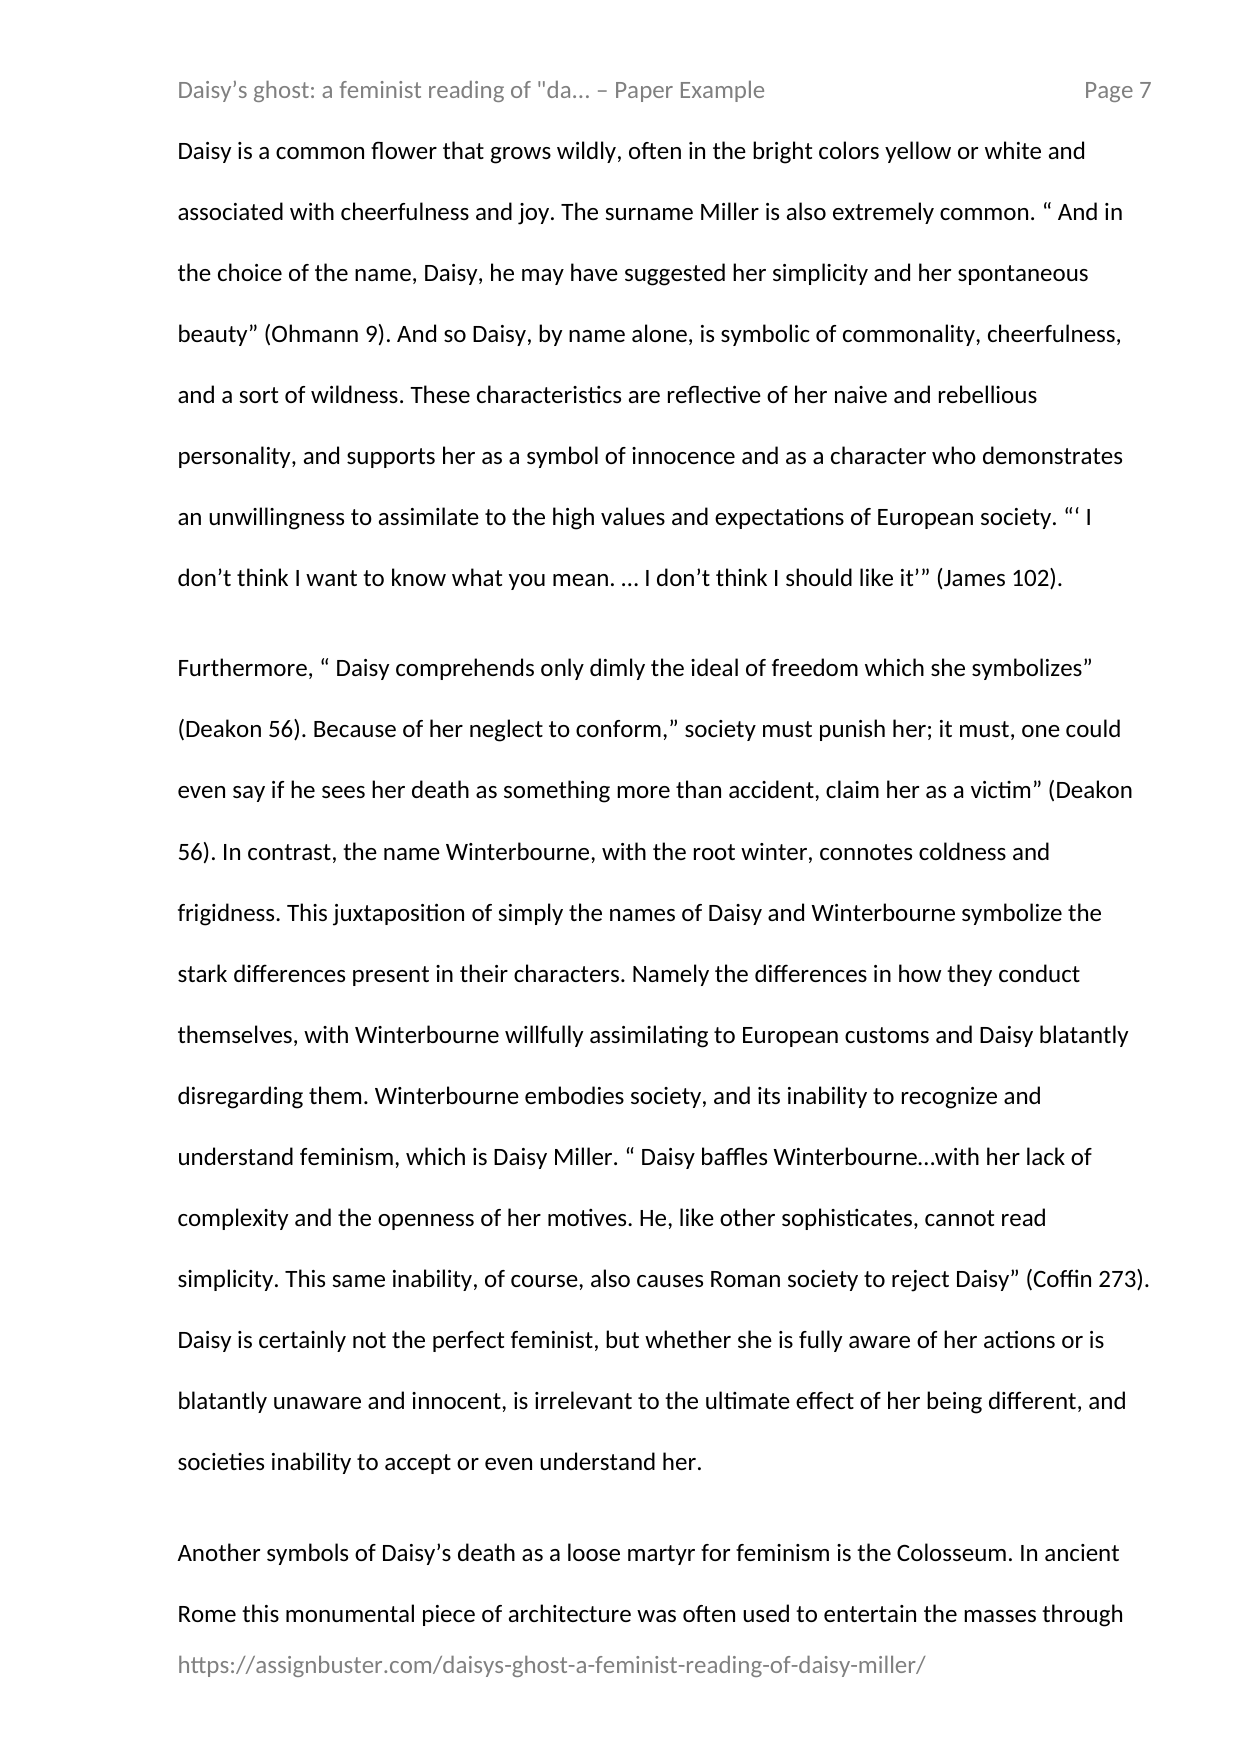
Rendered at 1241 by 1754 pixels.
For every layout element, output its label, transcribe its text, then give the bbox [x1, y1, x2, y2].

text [177, 1537, 1152, 1628]
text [177, 135, 1152, 593]
text Furthermore, “ Daisy comprehends only dimly the ideal of freedom which she symbolizes” (Deakon 56). Because of her neglect to conform,” society must punish her; it must, one could even say if he sees her death as something more than accident, claim her as a victim” (Deakon 56). In contrast, the name Winterbourne, with the root winter, connotes coldness and frigidness. This juxtaposition of simply the names of Daisy and Winterbourne symbolize the stark differences present in their characters. Namely the differences in how they conduct themselves, with Winterbourne willfully assimilating to European customs and Daisy blatantly disregarding them. Winterbourne embodies society, and its inability to recognize and understand feminism, which is Daisy Miller. “ Daisy baffles Winterbourne…with her lack of complexity and the openness of her motives. He, like other sophisticates, cannot read simplicity. This same inability, of course, also causes Roman society to reject Daisy” (Coffin 273). Daisy is certainly not the perfect feminist, but whether she is fully aware of her actions or is blatantly unaware and innocent, is irrelevant to the ultimate effect of her being different, and societies inability to accept or even understand her. [177, 653, 1152, 1477]
